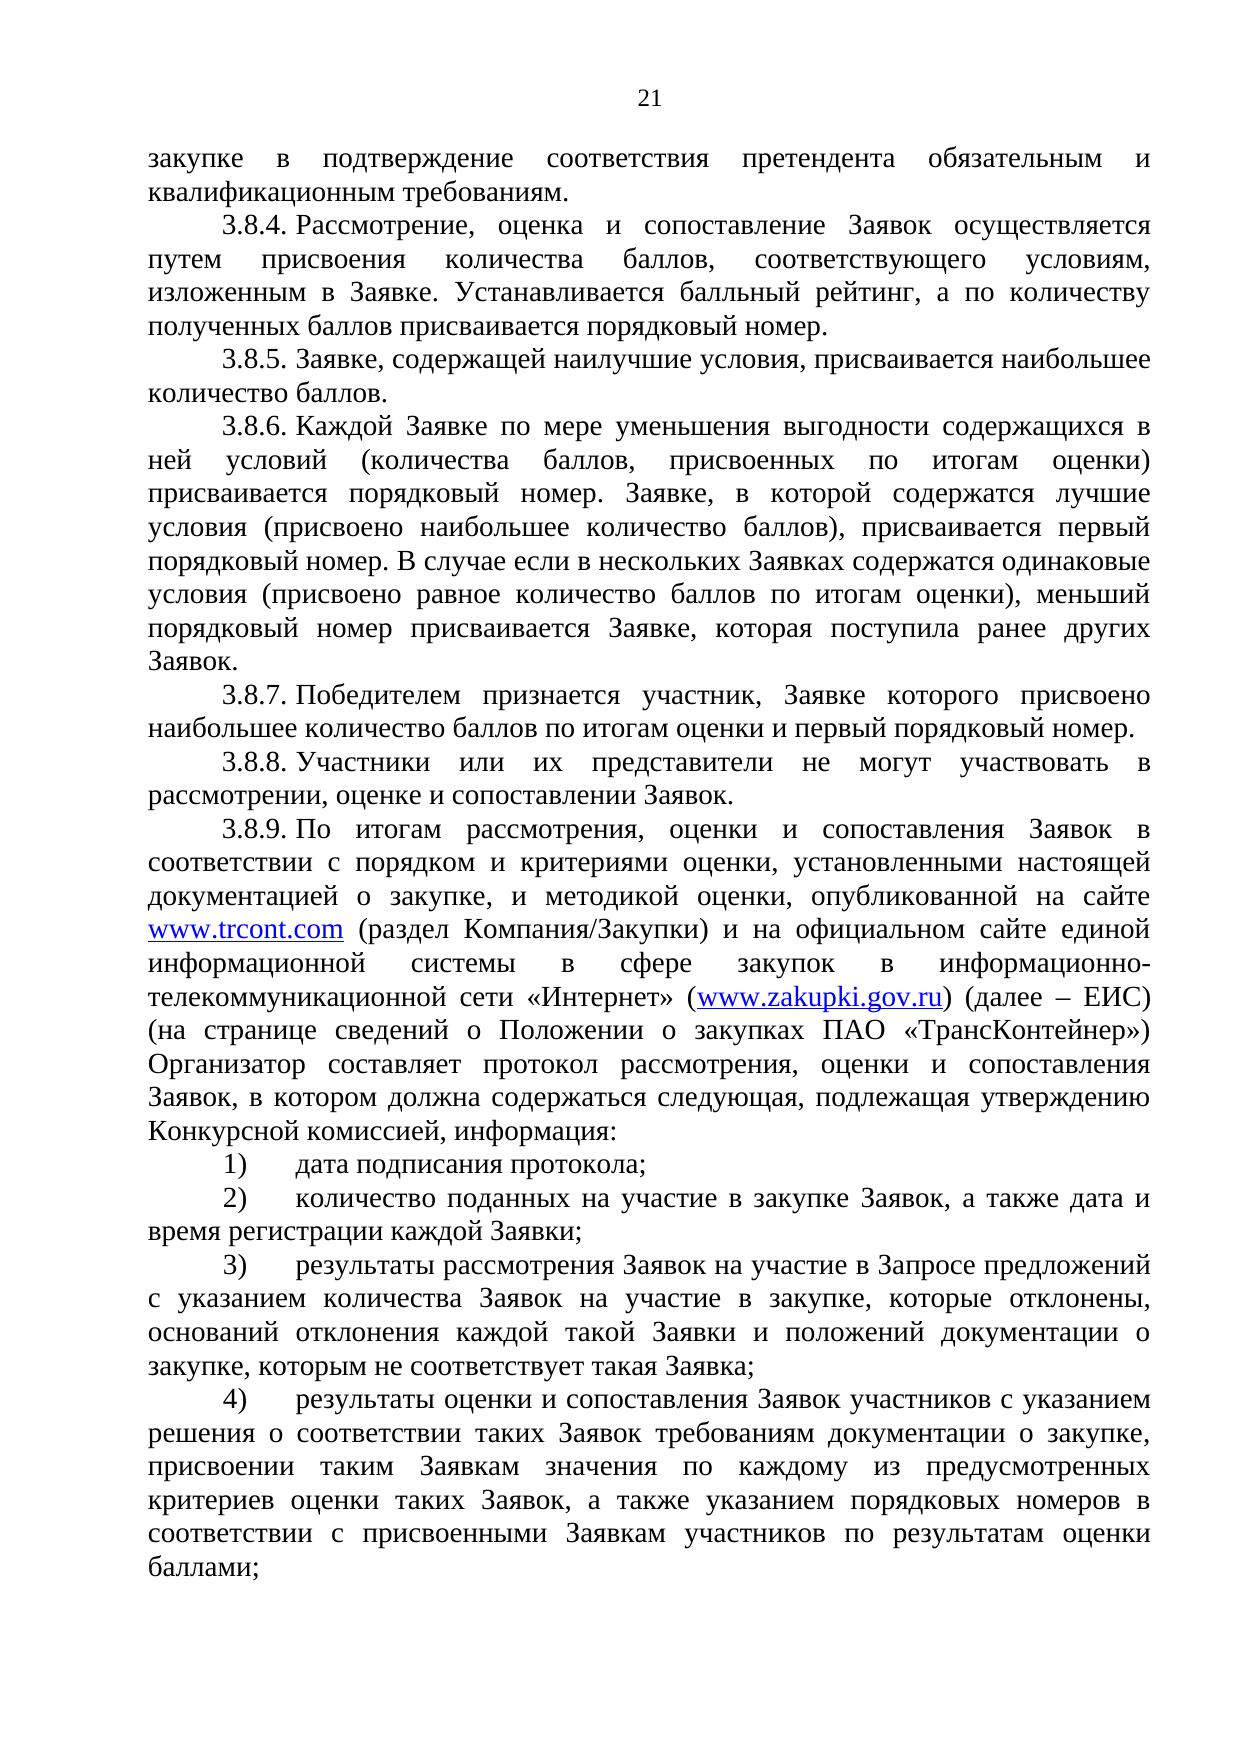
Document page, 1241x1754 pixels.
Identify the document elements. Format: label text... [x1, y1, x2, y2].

list количество поданных на участие в закупке Заявок, а также дата и время регистрации каждой Заявки; [148, 1180, 1152, 1247]
list Заявке, содержащей наилучшие условия, присваивается наибольшее количество баллов. [148, 341, 1152, 408]
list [148, 140, 1152, 207]
list результаты рассмотрения Заявок на участие в Запросе предложений с указанием количества Заявок на участие в закупке, которые отклонены, оснований отклонения каждой такой Заявки и положений документации о закупке, которым не соответствует такая Заявка; [148, 1247, 1152, 1381]
list результаты оценки и сопоставления Заявок участников с указанием решения о соответствии таких Заявок требованиям документации о закупке, присвоении таким Заявкам значения по каждому из предусмотренных критериев оценки таких Заявок, а также указанием порядковых номеров в соответствии с присвоенными Заявкам участников по результатам оценки баллами; [148, 1381, 1152, 1582]
list Победителем признается участник, Заявке которого присвоено наибольшее количество баллов по итогам оценки и первый порядковый номер. [148, 677, 1152, 744]
list Участники или их представители не могут участвовать в рассмотрении, оценке и сопоставлении Заявок. [148, 744, 1152, 811]
list Каждой Заявке по мере уменьшения выгодности содержащихся в ней условий (количества баллов, присвоенных по итогам оценки) присваивается порядковый номер. Заявке, в которой содержатся лучшие условия (присвоено наибольшее количество баллов), присваивается первый порядковый номер. В случае если в нескольких Заявках содержатся одинаковые условия (присвоено равное количество баллов по итогам оценки), меньший порядковый номер присваивается Заявке, которая поступила ранее других Заявок. [148, 408, 1152, 677]
list По итогам рассмотрения, оценки и сопоставления Заявок в соответствии с порядком и критериями оценки, установленными настоящей документацией о закупке, и методикой оценки, опубликованной на сайте www.trcont.com (раздел Компания/Закупки) и на официальном сайте единой информационной системы в сфере закупок в информационно-телекоммуникационной сети «Интернет» (www.zakupki.gov.ru) (далее – ЕИС) (на странице сведений о Положении о закупках ПАО «ТрансКонтейнер») Организатор составляет протокол рассмотрения, оценки и сопоставления Заявок, в котором должна содержаться следующая, подлежащая утверждению Конкурсной комиссией, информация: [148, 811, 1152, 1146]
list дата подписания протокола; [148, 1146, 1152, 1180]
list Рассмотрение, оценка и сопоставление Заявок осуществляется путем присвоения количества баллов, соответствующего условиям, изложенным в Заявке. Устанавливается балльный рейтинг, а по количеству полученных баллов присваивается порядковый номер. [148, 207, 1152, 341]
